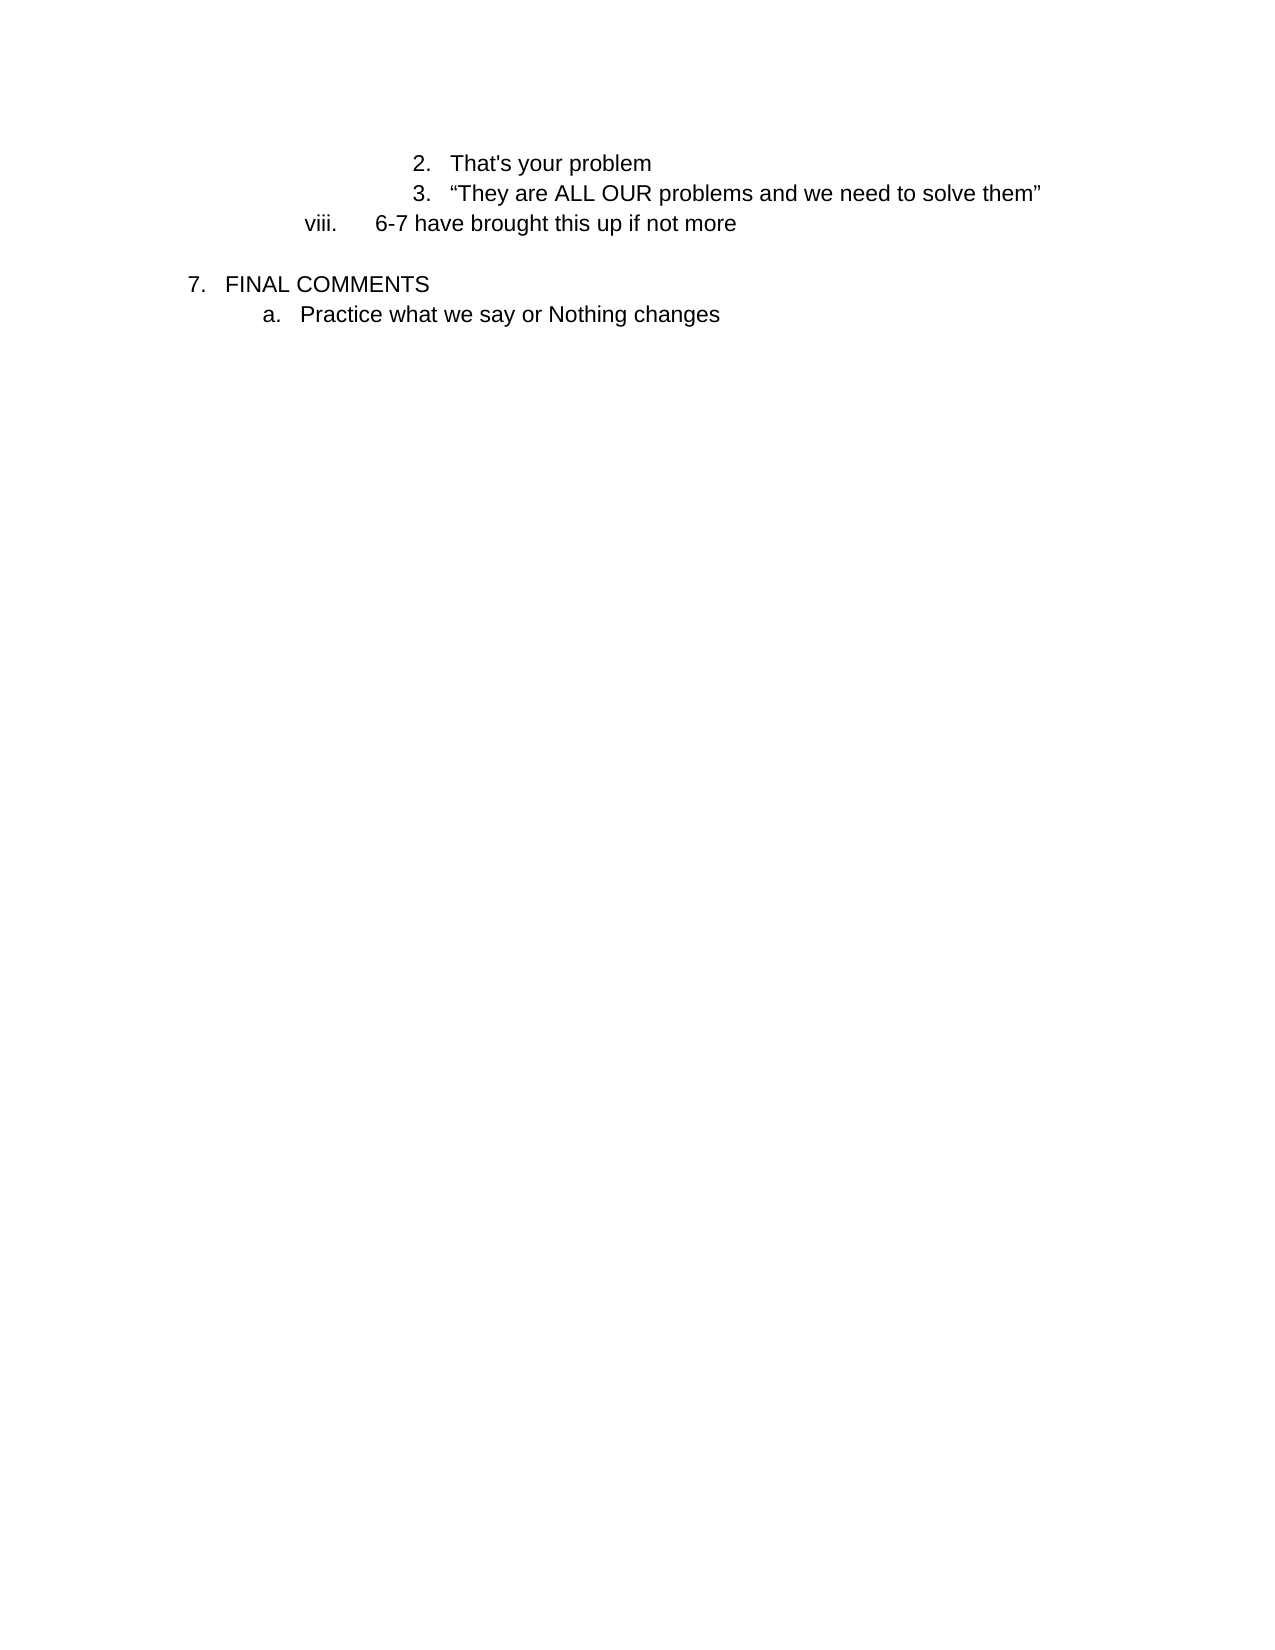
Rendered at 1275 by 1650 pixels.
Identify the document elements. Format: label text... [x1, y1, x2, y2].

list Practice what we say or Nothing changes [262, 301, 1125, 327]
list “They are ALL OUR problems and we need to solve them” [412, 180, 1125, 207]
list FINAL COMMENTS [187, 271, 1125, 297]
list That's your problem [412, 150, 1125, 176]
list 6-7 have brought this up if not more [337, 210, 1125, 237]
